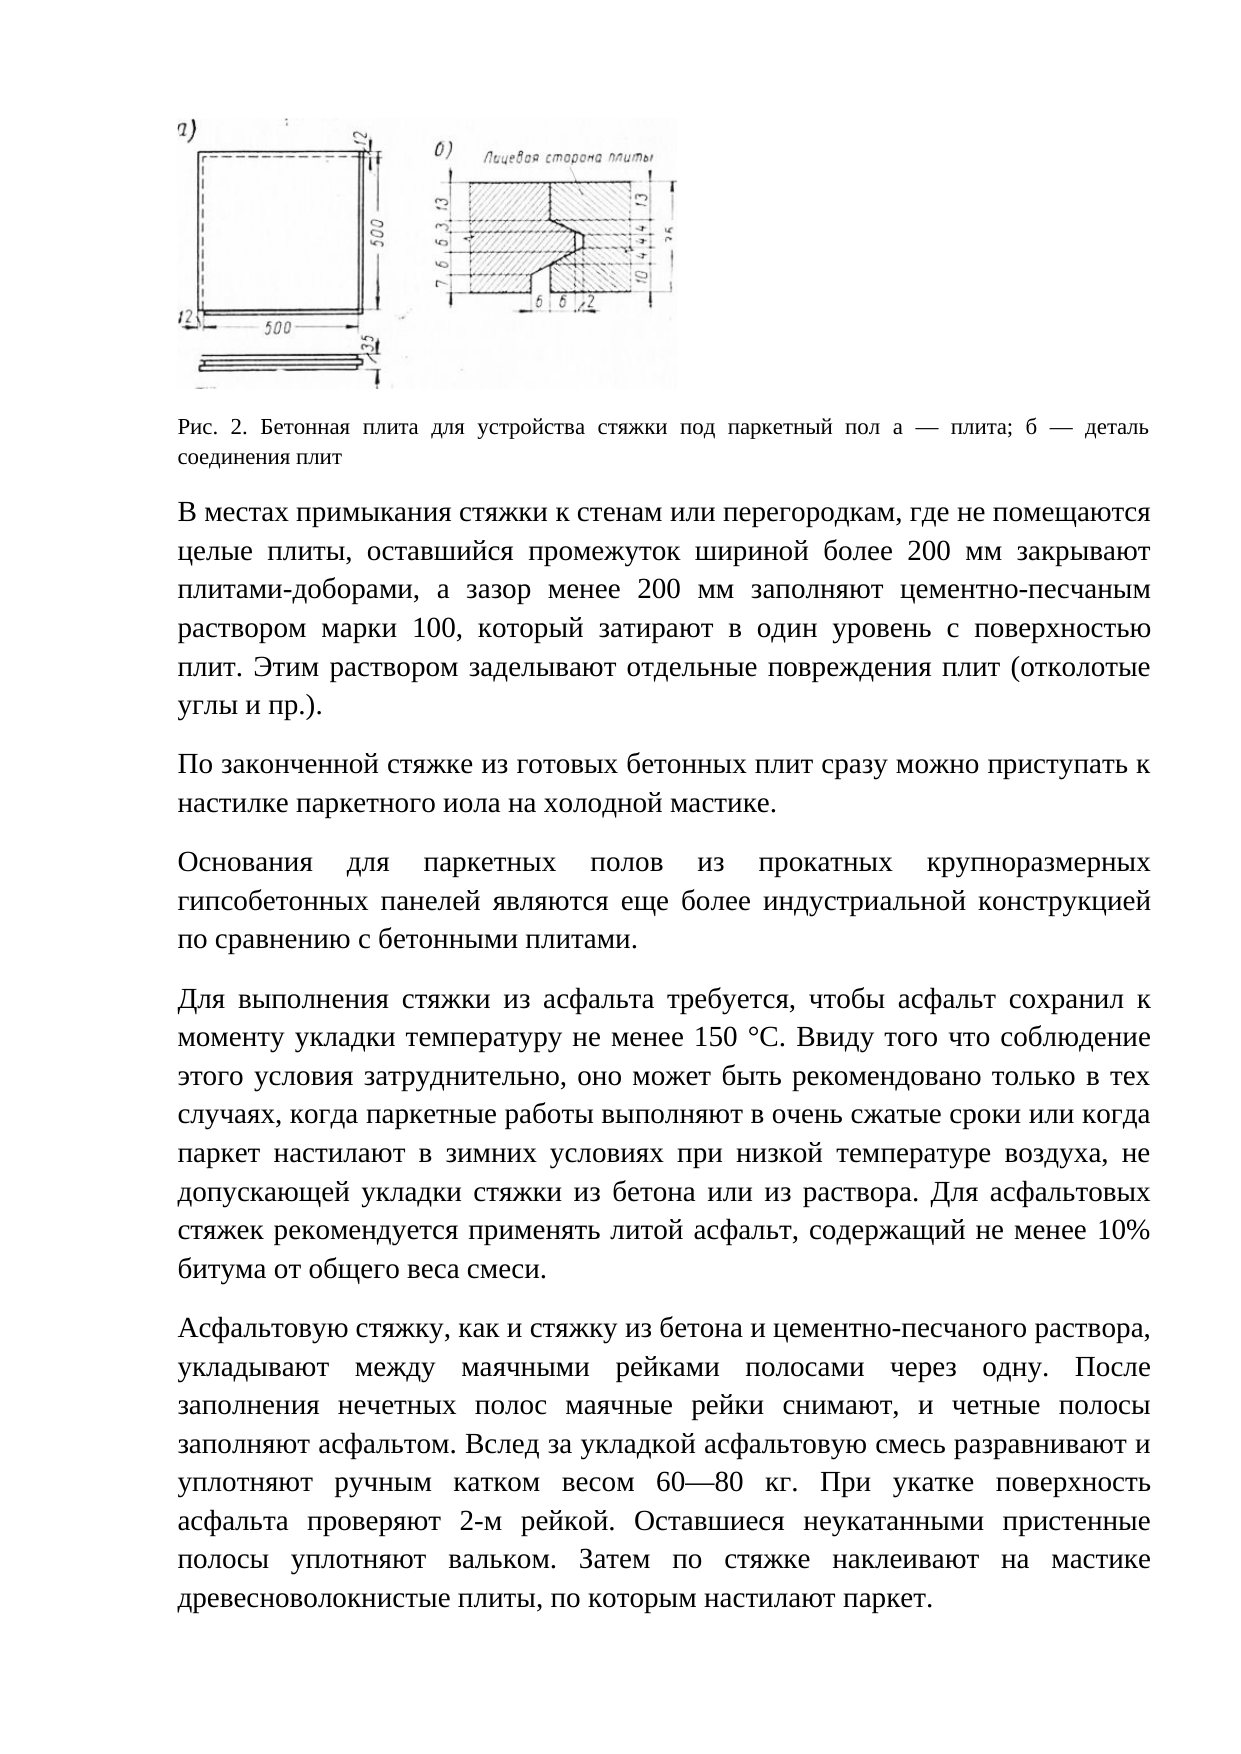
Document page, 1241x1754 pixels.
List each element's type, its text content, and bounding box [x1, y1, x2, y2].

text В местах примыкания стяжки к стенам или перегородкам, где не помещаются целые плиты, оставшийся промежуток шириной более 200 мм закрывают плитами-доборами, а зазор менее 200 мм заполняют цементно-песчаным раствором марки 100, который затирают в один уровень с поверхностью плит. Этим раствором заделывают отдельные повреждения плит (отколотые углы и пр.). [177, 494, 1152, 721]
text Асфальтовую стяжку, как и стяжку из бетона и цементно-песчаного раствора, укладывают между маячными рейками полосами через одну. После заполнения нечетных полос маячные рейки снимают, и четные полосы заполняют асфальтом. Вслед за укладкой асфальтовую смесь разравнивают и уплотняют ручным катком весом 60—80 кг. При укатке поверхность асфальта проверяют 2-м рейкой. Оставшиеся неукатанными пристенные полосы уплотняют вальком. Затем по стяжке наклеивают на мастике древесноволокнистые плиты, по которым настилают паркет. [177, 1310, 1152, 1613]
text Рис. 2. Бетонная плита для устройства стяжки под паркетный пол а — плита; б — деталь соединения плит [177, 413, 1152, 470]
text Основания для паркетных полов из прокатных крупноразмерных гипсобетонных панелей являются еще более индустриальной конструкцией по сравнению с бетонными плитами. [177, 844, 1152, 955]
text По законченной стяжке из готовых бетонных плит сразу можно приступать к настилке паркетного иола на холодной мастике. [177, 747, 1152, 819]
picture [177, 118, 678, 389]
text Для выполнения стяжки из асфальта требуется, чтобы асфальт сохранил к моменту укладки температуру не менее 150 °С. Ввиду того что соблюдение этого условия затруднительно, оно может быть рекомендовано только в тех случаях, когда паркетные работы выполняют в очень сжатые сроки или когда паркет настилают в зимних условиях при низкой температуре воздуха, не допускающей укладки стяжки из бетона или из раствора. Для асфальтовых стяжек рекомендуется применять литой асфальт, содержащий не менее 10% битума от общего веса смеси. [177, 981, 1152, 1284]
